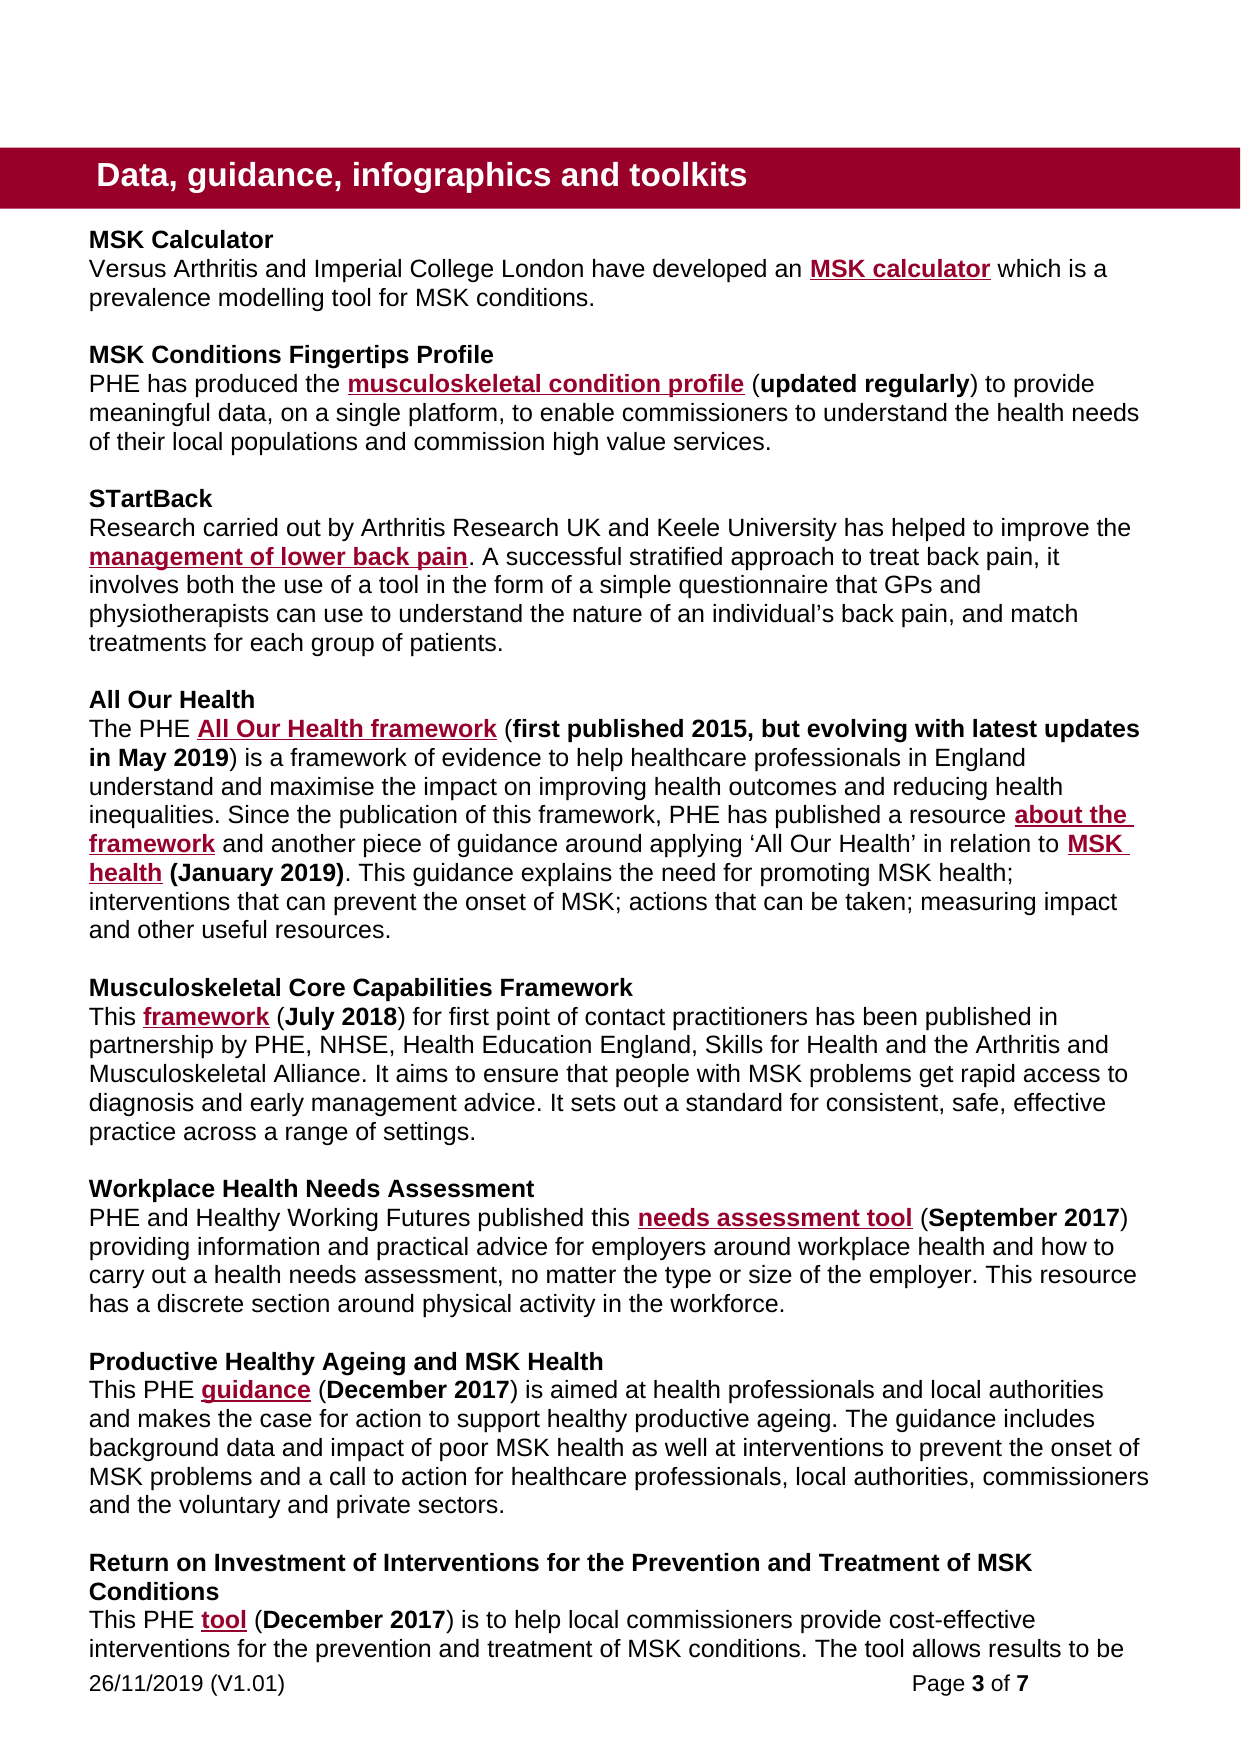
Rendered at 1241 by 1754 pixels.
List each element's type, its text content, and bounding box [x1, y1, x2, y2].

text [89, 1605, 1152, 1663]
text Return on Investment of Interventions for the Prevention and Treatment of MSK Conditions [89, 1548, 1152, 1605]
text Workplace Health Needs Assessment [89, 1174, 1152, 1203]
text PHE and Healthy Working Futures published this needs assessment tool (September 2017) providing information and practical advice for employers around workplace health and how to carry out a health needs assessment, no matter the type or size of the employer. This resource has a discrete section around physical activity in the workforce. [89, 1203, 1152, 1318]
text MSK Calculator [89, 225, 1152, 254]
text The PHE All Our Health framework (first published 2015, but evolving with latest updates in May 2019) is a framework of evidence to help healthcare professionals in England understand and maximise the impact on improving health outcomes and reducing health inequalities. Since the publication of this framework, PHE has published a resource about the framework and another piece of guidance around applying ‘All Our Health’ in relation to MSK health (January 2019). This guidance explains the need for promoting MSK health; interventions that can prevent the onset of MSK; actions that can be taken; measuring impact and other useful resources. [89, 714, 1152, 944]
text This PHE guidance (December 2017) is aimed at health professionals and local authorities and makes the case for action to support healthy productive ageing. The guidance includes background data and impact of poor MSK health as well at interventions to prevent the onset of MSK problems and a call to action for healthcare professionals, local authorities, commissioners and the voluntary and private sectors. [89, 1375, 1152, 1519]
text Research carried out by Arthritis Research UK and Keele University has helped to improve the management of lower back pain. A successful stratified approach to treat back pain, it involves both the use of a tool in the form of a simple questionnaire that GPs and physiotherapists can use to understand the nature of an individual’s back pain, and match treatments for each group of patients. [89, 513, 1152, 657]
text Versus Arthritis and Imperial College London have developed an MSK calculator which is a prevalence modelling tool for MSK conditions. [89, 254, 1152, 312]
text STartBack [89, 484, 1152, 513]
text MSK Conditions Fingertips Profile [89, 340, 1152, 369]
text This framework (July 2018) for first point of contact practitioners has been published in partnership by PHE, NHSE, Health Education England, Skills for Health and the Arthritis and Musculoskeletal Alliance. It aims to ensure that people with MSK problems get rapid access to diagnosis and early management advice. It sets out a standard for consistent, safe, effective practice across a range of settings. [89, 1002, 1152, 1145]
text Productive Healthy Ageing and MSK Health [89, 1347, 1152, 1375]
text All Our Health [89, 685, 1152, 714]
text PHE has produced the musculoskeletal condition profile (updated regularly) to provide meaningful data, on a single platform, to enable commissioners to understand the health needs of their local populations and commission high value services. [89, 369, 1152, 455]
text Musculoskeletal Core Capabilities Framework [89, 973, 1152, 1002]
